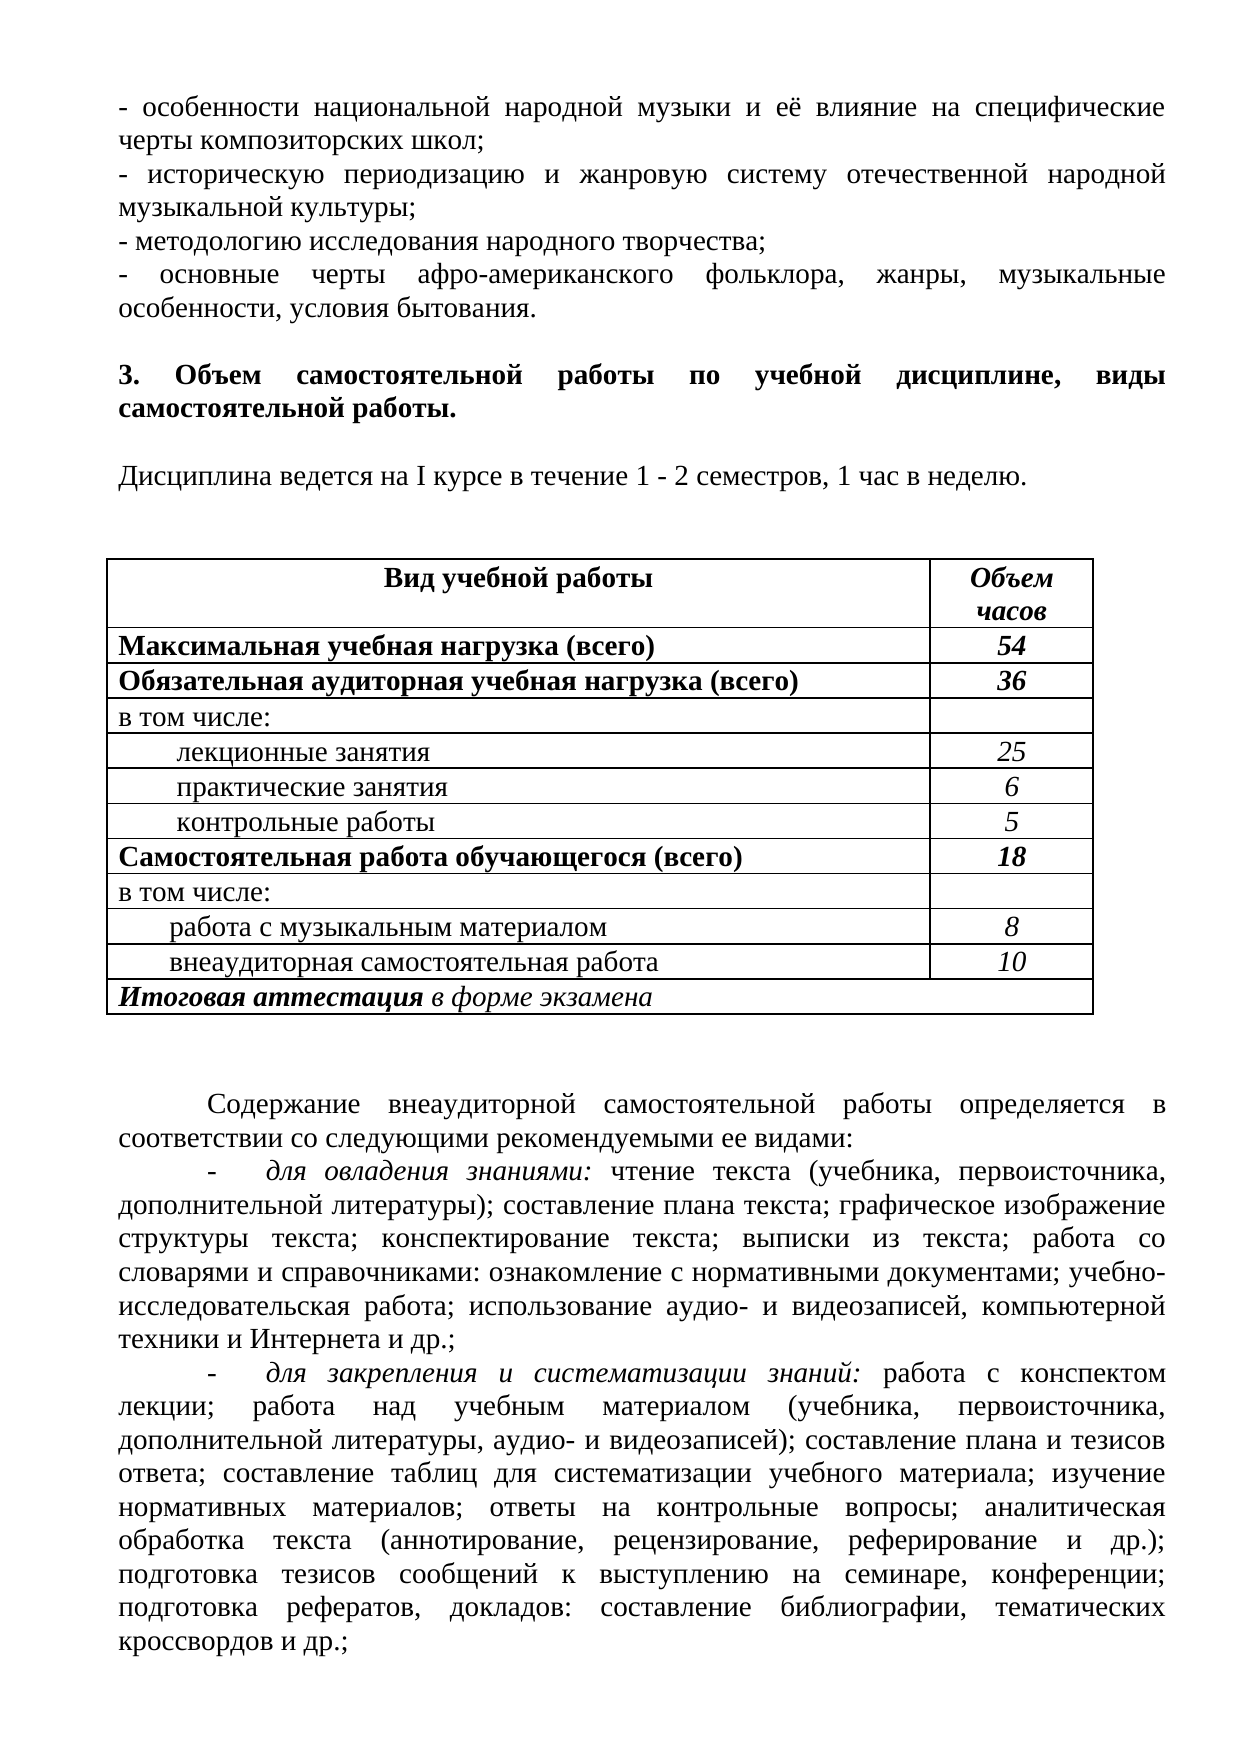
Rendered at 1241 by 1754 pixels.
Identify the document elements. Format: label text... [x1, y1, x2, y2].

text - основные черты афро-американского фольклора, жанры, музыкальные особенности, условия бытования. [118, 256, 1167, 323]
table_cell Итоговая аттестация в форме экзамена [108, 980, 1092, 1013]
text Дисциплина ведется на I курсе в течение 1 - 2 семестров, 1 час в неделю. [118, 458, 1167, 491]
text - методологию исследования народного творчества; [118, 223, 1167, 256]
table_cell [931, 699, 1092, 732]
table_cell 25 [931, 734, 1092, 767]
table_cell в том числе: [108, 874, 929, 908]
table_cell 5 [931, 804, 1092, 837]
table_cell 6 [931, 769, 1092, 802]
table_cell внеаудиторная самостоятельная работа [108, 945, 929, 978]
table_cell лекционные занятия [108, 734, 929, 767]
table_cell практические занятия [108, 769, 929, 802]
table_cell в том числе: [108, 699, 929, 732]
text - для закрепления и систематизации знаний: работа с конспектом лекции; работа над учебным материалом (учебника, первоисточника, дополнительной литературы, аудио- и видеозаписей); составление плана и тезисов ответа; составление таблиц для систематизации учебного материала; изучение нормативных материалов; ответы на контрольные вопросы; аналитическая обработка текста (аннотирование, рецензирование, реферирование и др.); подготовка тезисов сообщений к выступлению на семинаре, конференции; подготовка рефератов, докладов: составление библиографии, тематических кроссвордов и др.; [118, 1355, 1167, 1657]
table_cell 18 [931, 839, 1092, 873]
table_cell Максимальная учебная нагрузка (всего) [108, 628, 929, 662]
table_cell Обязательная аудиторная учебная нагрузка (всего) [108, 664, 929, 697]
text - историческую периодизацию и жанровую систему отечественной народной музыкальной культуры; [118, 156, 1167, 223]
table_cell контрольные работы [108, 804, 929, 837]
table_cell 10 [931, 945, 1092, 978]
table_cell 8 [931, 909, 1092, 943]
table_header Вид учебной работы [108, 560, 929, 627]
table_cell [931, 874, 1092, 908]
text Содержание внеаудиторной самостоятельной работы определяется в соответствии со следующими рекомендуемыми ее видами: [118, 1086, 1167, 1153]
table_cell Самостоятельная работа обучающегося (всего) [108, 839, 929, 873]
table_header Объем часов [931, 560, 1092, 627]
table_cell 54 [931, 628, 1092, 662]
text - особенности национальной народной музыки и её влияние на специфические черты композиторских школ; [118, 89, 1167, 156]
text - для овладения знаниями: чтение текста (учебника, первоисточника, дополнительной литературы); составление плана текста; графическое изображение структуры текста; конспектирование текста; выписки из текста; работа со словарями и справочниками: ознакомление с нормативными документами; учебно-исследовательская работа; использование аудио- и видеозаписей, компьютерной техники и Интернета и др.; [118, 1153, 1167, 1355]
table_cell 36 [931, 664, 1092, 697]
table_cell работа с музыкальным материалом [108, 909, 929, 943]
text 3. Объем самостоятельной работы по учебной дисциплине, виды самостоятельной работы. [118, 357, 1167, 424]
